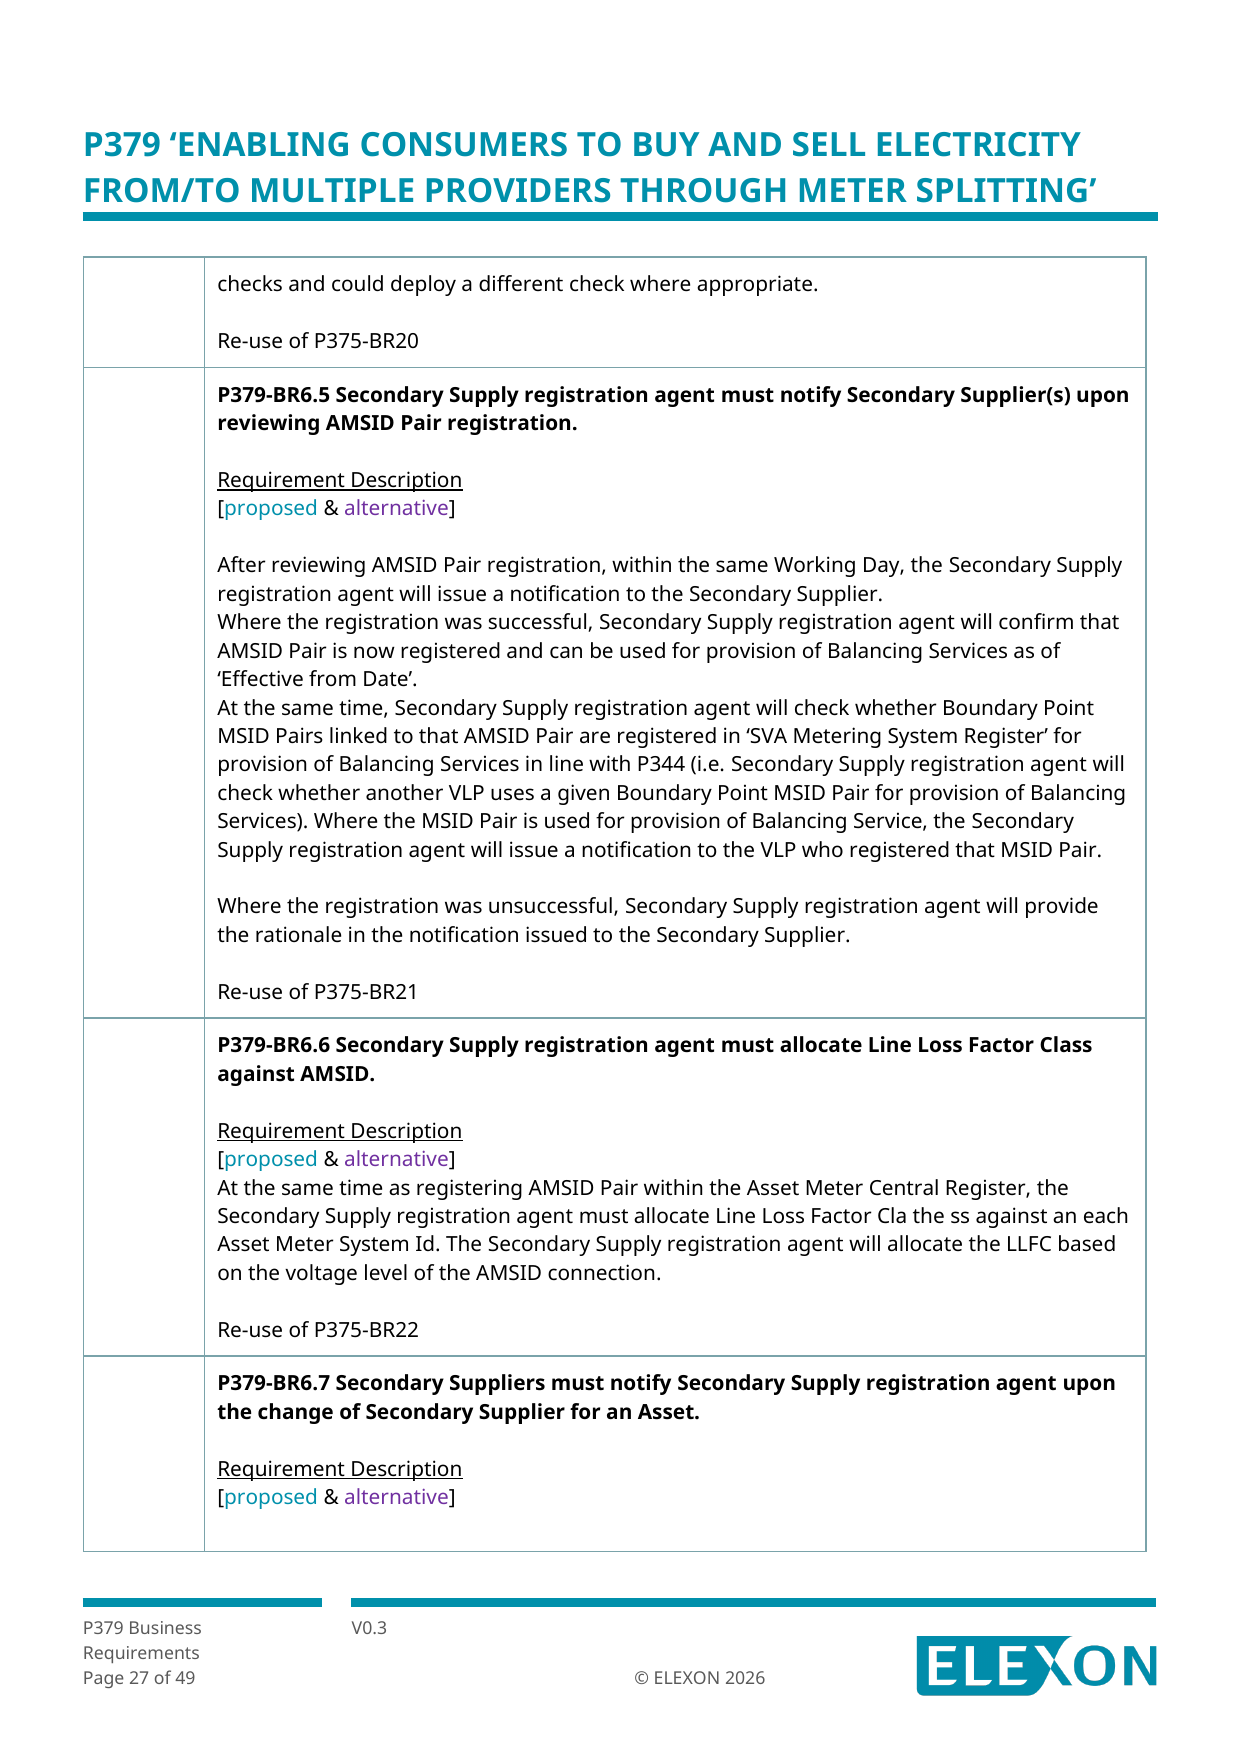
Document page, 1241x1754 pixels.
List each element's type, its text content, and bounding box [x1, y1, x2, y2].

table_cell P379-BR6.6 Secondary Supply registration agent must allocate Line Loss Factor Class against AMSID. Requirement Description [proposed & alternative] At the same time as registering AMSID Pair within the Asset Meter Central Register, the Secondary Supply registration agent must allocate Line Loss Factor Cla the ss against an each Asset Meter System Id. The Secondary Supply registration agent will allocate the LLFC based on the voltage level of the AMSID connection. Re-use of P375-BR22 [205, 1019, 1145, 1355]
table_cell [84, 258, 204, 366]
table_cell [205, 258, 1145, 366]
table_cell [84, 1019, 204, 1355]
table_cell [205, 1357, 1145, 1551]
table_cell [84, 1357, 204, 1551]
table_cell [84, 368, 204, 1017]
table_cell P379-BR6.5 Secondary Supply registration agent must notify Secondary Supplier(s) upon reviewing AMSID Pair registration. Requirement Description [proposed & alternative] After reviewing AMSID Pair registration, within the same Working Day, the Secondary Supply registration agent will issue a notification to the Secondary Supplier. Where the registration was successful, Secondary Supply registration agent will confirm that AMSID Pair is now registered and can be used for provision of Balancing Services as of ‘Effective from Date’. At the same time, Secondary Supply registration agent will check whether Boundary Point MSID Pairs linked to that AMSID Pair are registered in ‘SVA Metering System Register’ for provision of Balancing Services in line with P344 (i.e. Secondary Supply registration agent will check whether another VLP uses a given Boundary Point MSID Pair for provision of Balancing Services). Where the MSID Pair is used for provision of Balancing Service, the Secondary Supply registration agent will issue a notification to the VLP who registered that MSID Pair. Where the registration was unsuccessful, Secondary Supply registration agent will provide the rationale in the notification issued to the Secondary Supplier. Re-use of P375-BR21 [205, 368, 1145, 1017]
